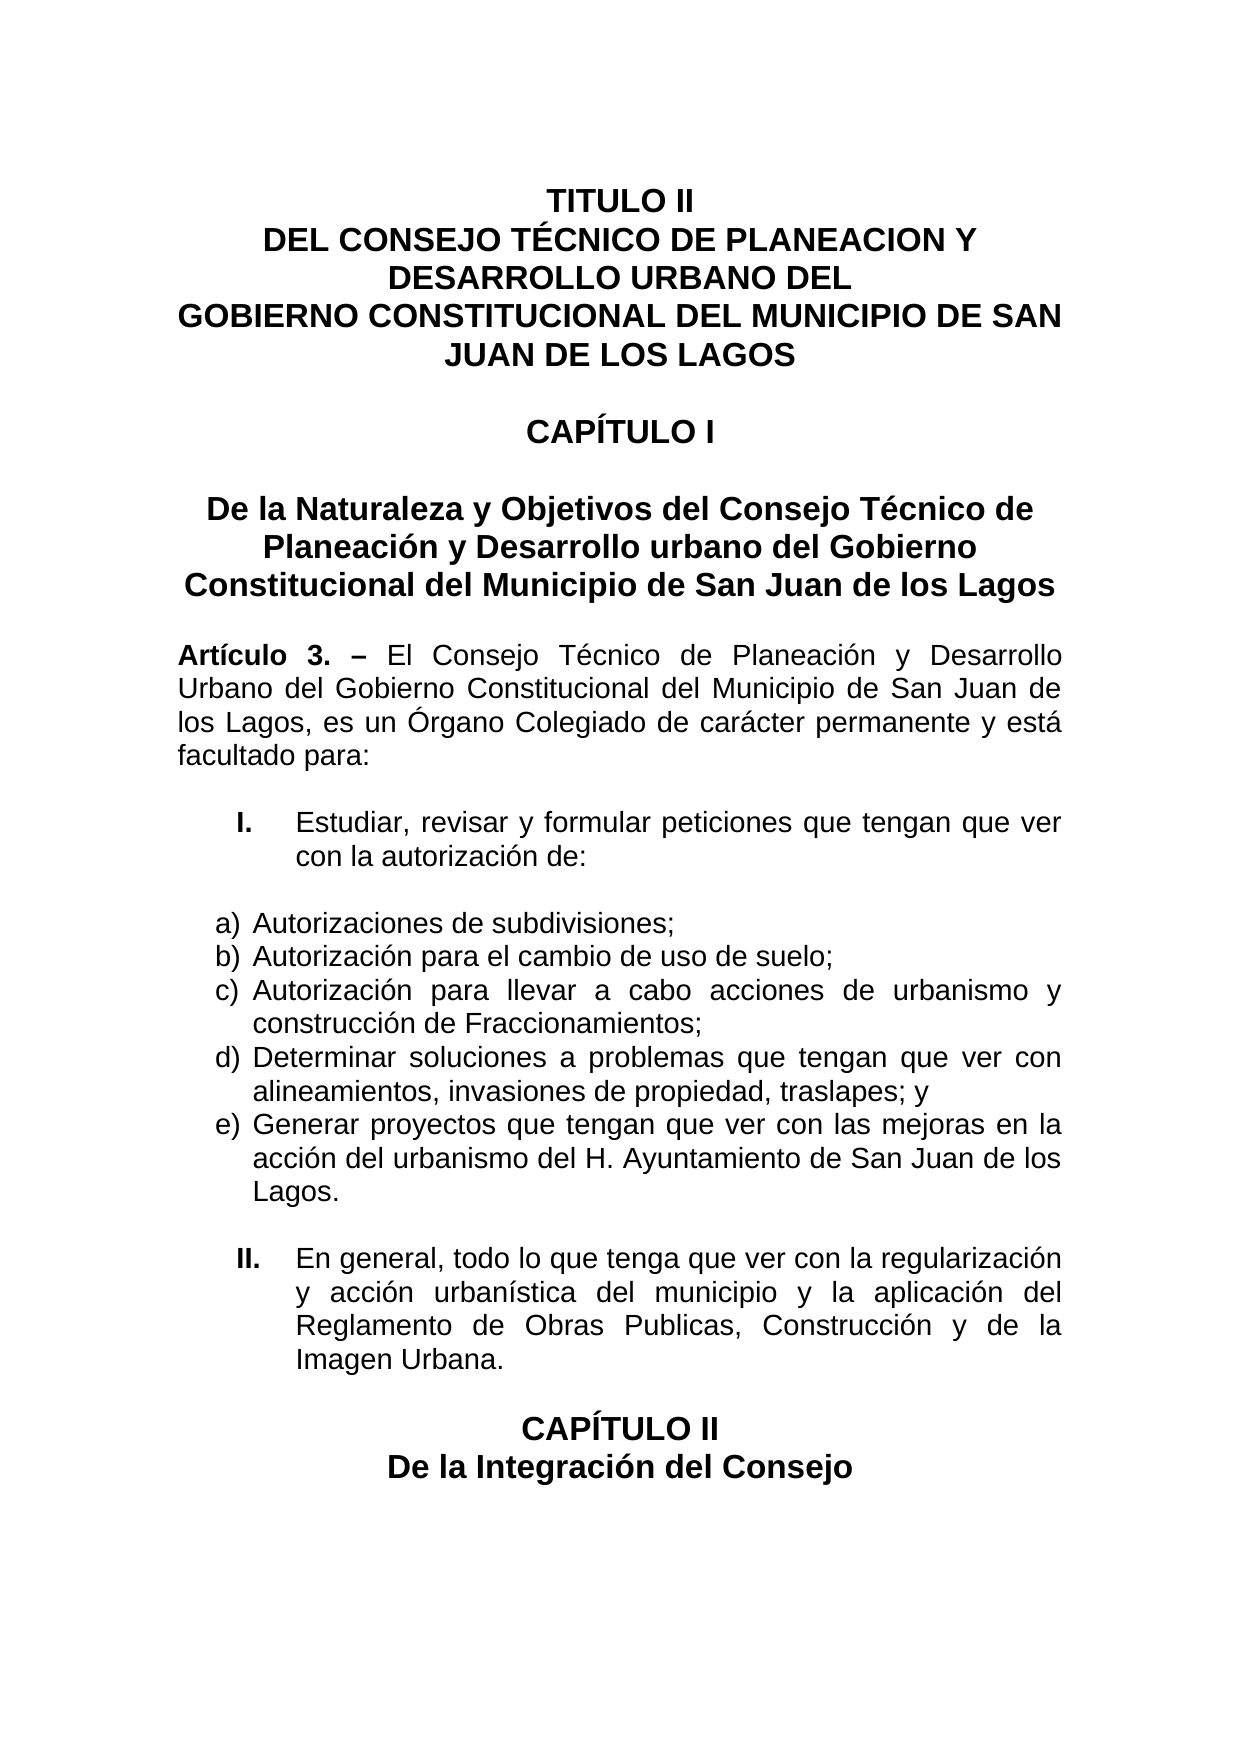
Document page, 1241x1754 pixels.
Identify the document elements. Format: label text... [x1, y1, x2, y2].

list Estudiar, revisar y formular peticiones que tengan que ver con la autorización de: [236, 805, 1063, 872]
text De y Objetivos del Consejo Técnico de Planeación y Desarrollo urbano del Gobierno Constitucional del Municipio de San Juan de los Lagos [177, 489, 1063, 604]
list En general, todo lo que tenga que ver con la regularización y acción urbanística del municipio y la aplicación del Reglamento de Obras Publicas, Construcción y de la Imagen Urbana. [236, 1241, 1063, 1375]
list Autorizaciones de subdivisiones; [215, 906, 1063, 939]
text TITULO II [177, 181, 1063, 219]
text CAPÍTULO I [177, 412, 1063, 450]
text DEL CONSEJO TÉCNICO DE PLANEACION Y DESARROLLO URBANO DEL [177, 219, 1063, 296]
text GOBIERNO CONSTITUCIONAL DEL MUNICIPIO DE SAN JUAN DE LOS LAGOS [177, 296, 1063, 373]
list Autorización para llevar a cabo acciones de urbanismo y construcción de Fraccionamientos; [215, 973, 1063, 1040]
list Generar proyectos que tengan que ver con las mejoras en la acción del urbanismo del H. Ayuntamiento de San Juan de los Lagos. [215, 1107, 1063, 1208]
text De del Consejo [177, 1447, 1063, 1486]
list Determinar soluciones a problemas que tengan que ver con alineamientos, invasiones de propiedad, traslapes; y [215, 1040, 1063, 1107]
text Artículo 3. – El Consejo Técnico de Planeación y Desarrollo Urbano del Gobierno Constitucional del Municipio de San Juan de los Lagos, es un Órgano Colegiado de carácter permanente y está facultado para: [177, 637, 1063, 772]
text CAPÍTULO II [177, 1409, 1063, 1447]
list Autorización para el cambio de uso de suelo; [215, 939, 1063, 973]
